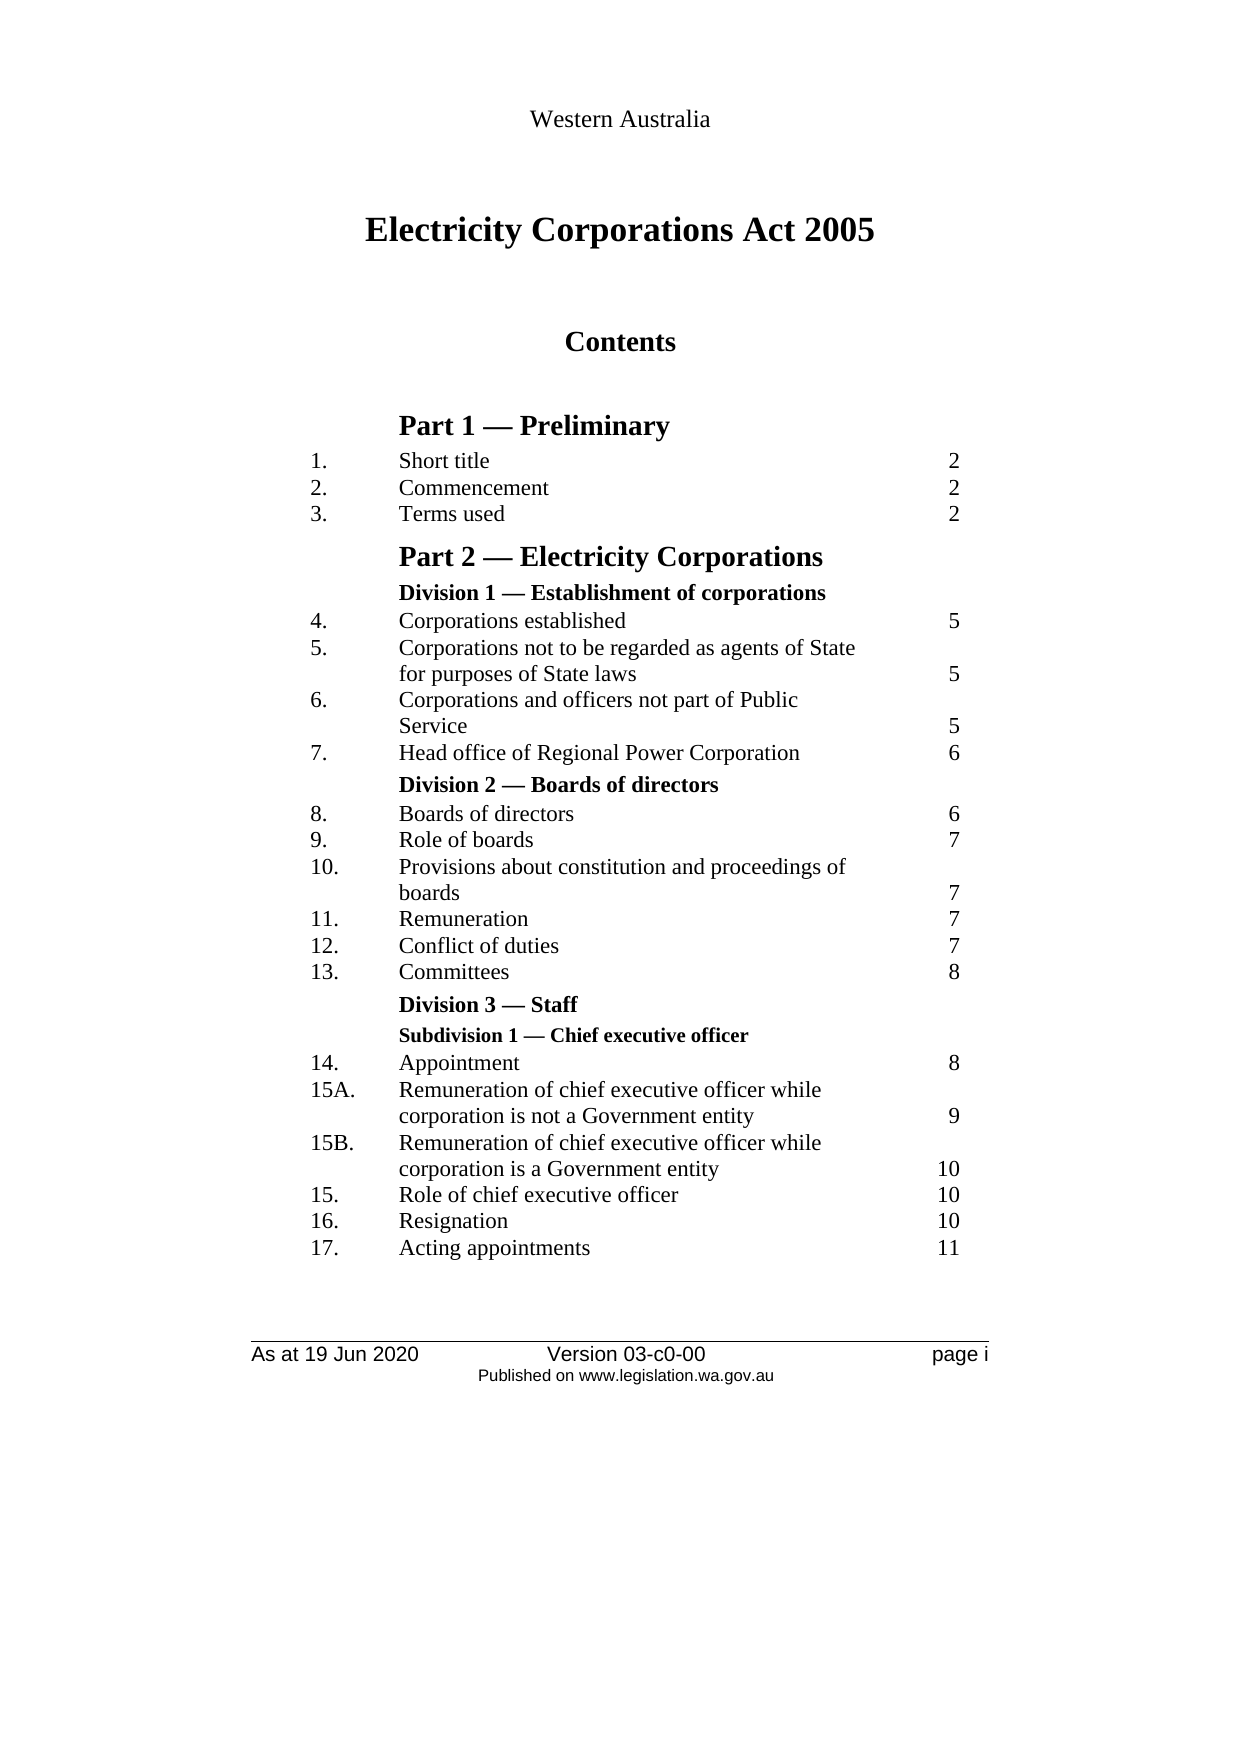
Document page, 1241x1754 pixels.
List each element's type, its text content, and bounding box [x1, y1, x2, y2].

text 16. Resignation 10 [310, 1208, 871, 1234]
text 7. Head office of Regional Power Corporation 6 [310, 739, 871, 765]
text 2. Commencement 2 [310, 474, 871, 500]
text Subdivision 1 — Chief executive officer [399, 1023, 871, 1047]
text 11. Remuneration 7 [310, 905, 871, 932]
text 1. Short title 2 [310, 447, 871, 474]
text Western Australia [251, 104, 989, 133]
text 8. Boards of directors 6 [310, 800, 871, 826]
text 13. Committees 8 [310, 958, 871, 984]
text 9. Role of boards 7 [310, 826, 871, 853]
text 6. Corporations and officers not part of Public Service 5 [310, 686, 871, 739]
text 15. Role of chief executive officer 10 [310, 1181, 871, 1208]
text 5. Corporations not to be regarded as agents of State for purposes of State laws 5 [310, 633, 871, 686]
text 14. Appointment 8 [310, 1049, 871, 1076]
text Division 1 — Establishment of corporations [399, 579, 871, 605]
text 3. Terms used 2 [310, 500, 871, 526]
text 15A. Remuneration of chief executive officer while corporation is not a Government entity 9 [310, 1076, 871, 1128]
text Electricity Corporations Act 2005 [251, 208, 989, 249]
text 4. Corporations established 5 [310, 607, 871, 633]
text 10. Provisions about constitution and proceedings of boards 7 [310, 853, 871, 905]
text 12. Conflict of duties 7 [310, 932, 871, 958]
text 15B. Remuneration of chief executive officer while corporation is a Government entity 10 [310, 1128, 871, 1181]
text Division 2 — Boards of directors [399, 772, 871, 798]
text Part 2 — Electricity Corporations [399, 539, 871, 572]
text Division 3 — Staff [399, 991, 871, 1017]
text Contents [491, 324, 749, 358]
text 17. Acting appointments 11 [310, 1234, 871, 1260]
text Part 1 — Preliminary [399, 408, 871, 441]
